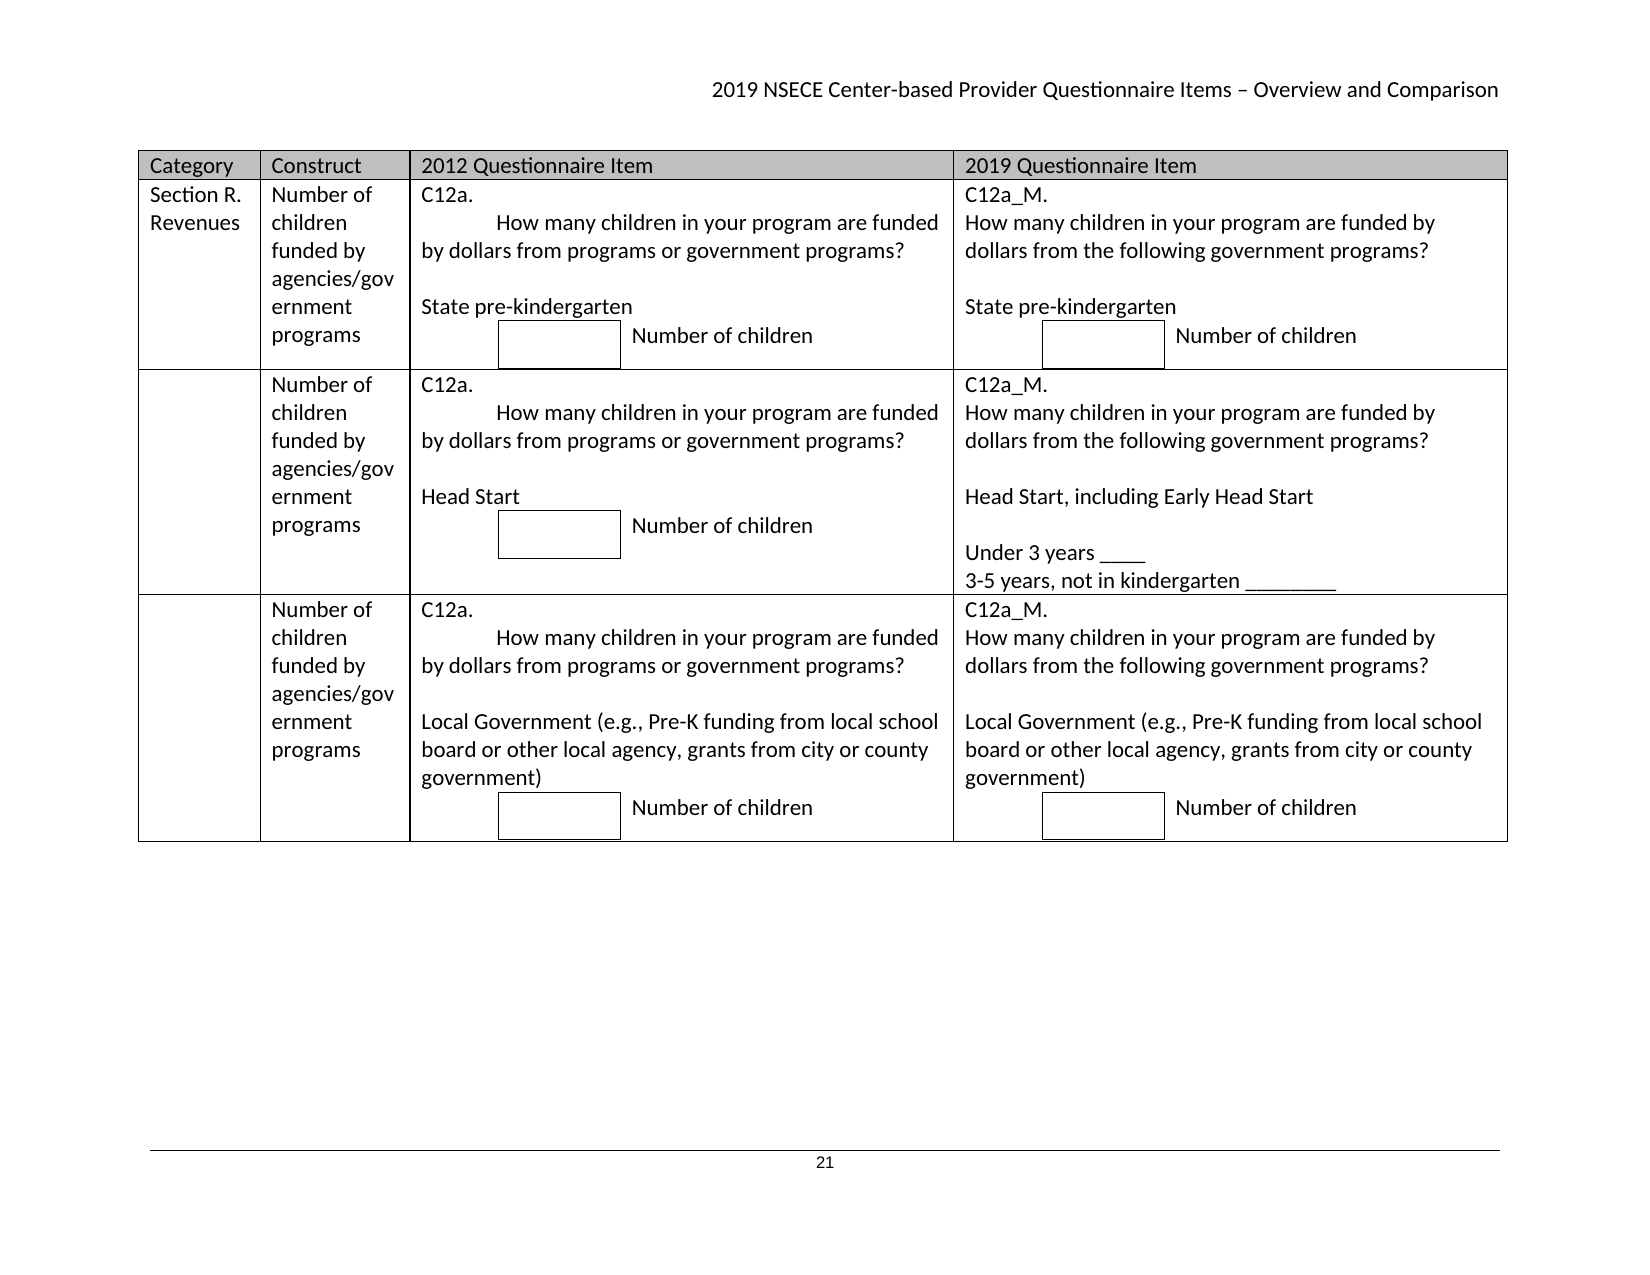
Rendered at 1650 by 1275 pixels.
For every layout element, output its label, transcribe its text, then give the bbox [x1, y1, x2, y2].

table_cell C12a_M. How many children in your program are funded by dollars from the following government programs? State pre-kindergarten [954, 180, 1507, 369]
table_cell Number of children funded by agencies/government programs [261, 370, 409, 594]
table_cell Number of children funded by agencies/government programs [261, 180, 409, 369]
table_cell C12a_M. How many children in your program are funded by dollars from the following government programs? Head Start, including Early Head Start Under 3 years ____ 3-5 years, not in kindergarten ________ [954, 370, 1507, 594]
table_cell Number of children funded by agencies/government programs [261, 595, 409, 841]
table_header 2019 Questionnaire Item [954, 151, 1507, 179]
table_cell C12a. How many children in your program are funded by dollars from programs or government programs? Head Start [411, 370, 953, 594]
table_cell C12a. How many children in your program are funded by dollars from programs or government programs? State pre-kindergarten [411, 180, 953, 369]
table_header 2012 Questionnaire Item [411, 151, 953, 179]
table_header Category [139, 151, 260, 179]
table_cell [139, 595, 260, 841]
table_cell C12a. How many children in your program are funded by dollars from programs or government programs? Local Government (e.g., Pre-K funding from local school board or other local agency, grants from city or county government) [411, 595, 953, 841]
table_cell Section R. Revenues [139, 180, 260, 369]
table_cell C12a_M. How many children in your program are funded by dollars from the following government programs? Local Government (e.g., Pre-K funding from local school board or other local agency, grants from city or county government) [954, 595, 1507, 841]
table_cell [139, 370, 260, 594]
table_header Construct [261, 151, 409, 179]
